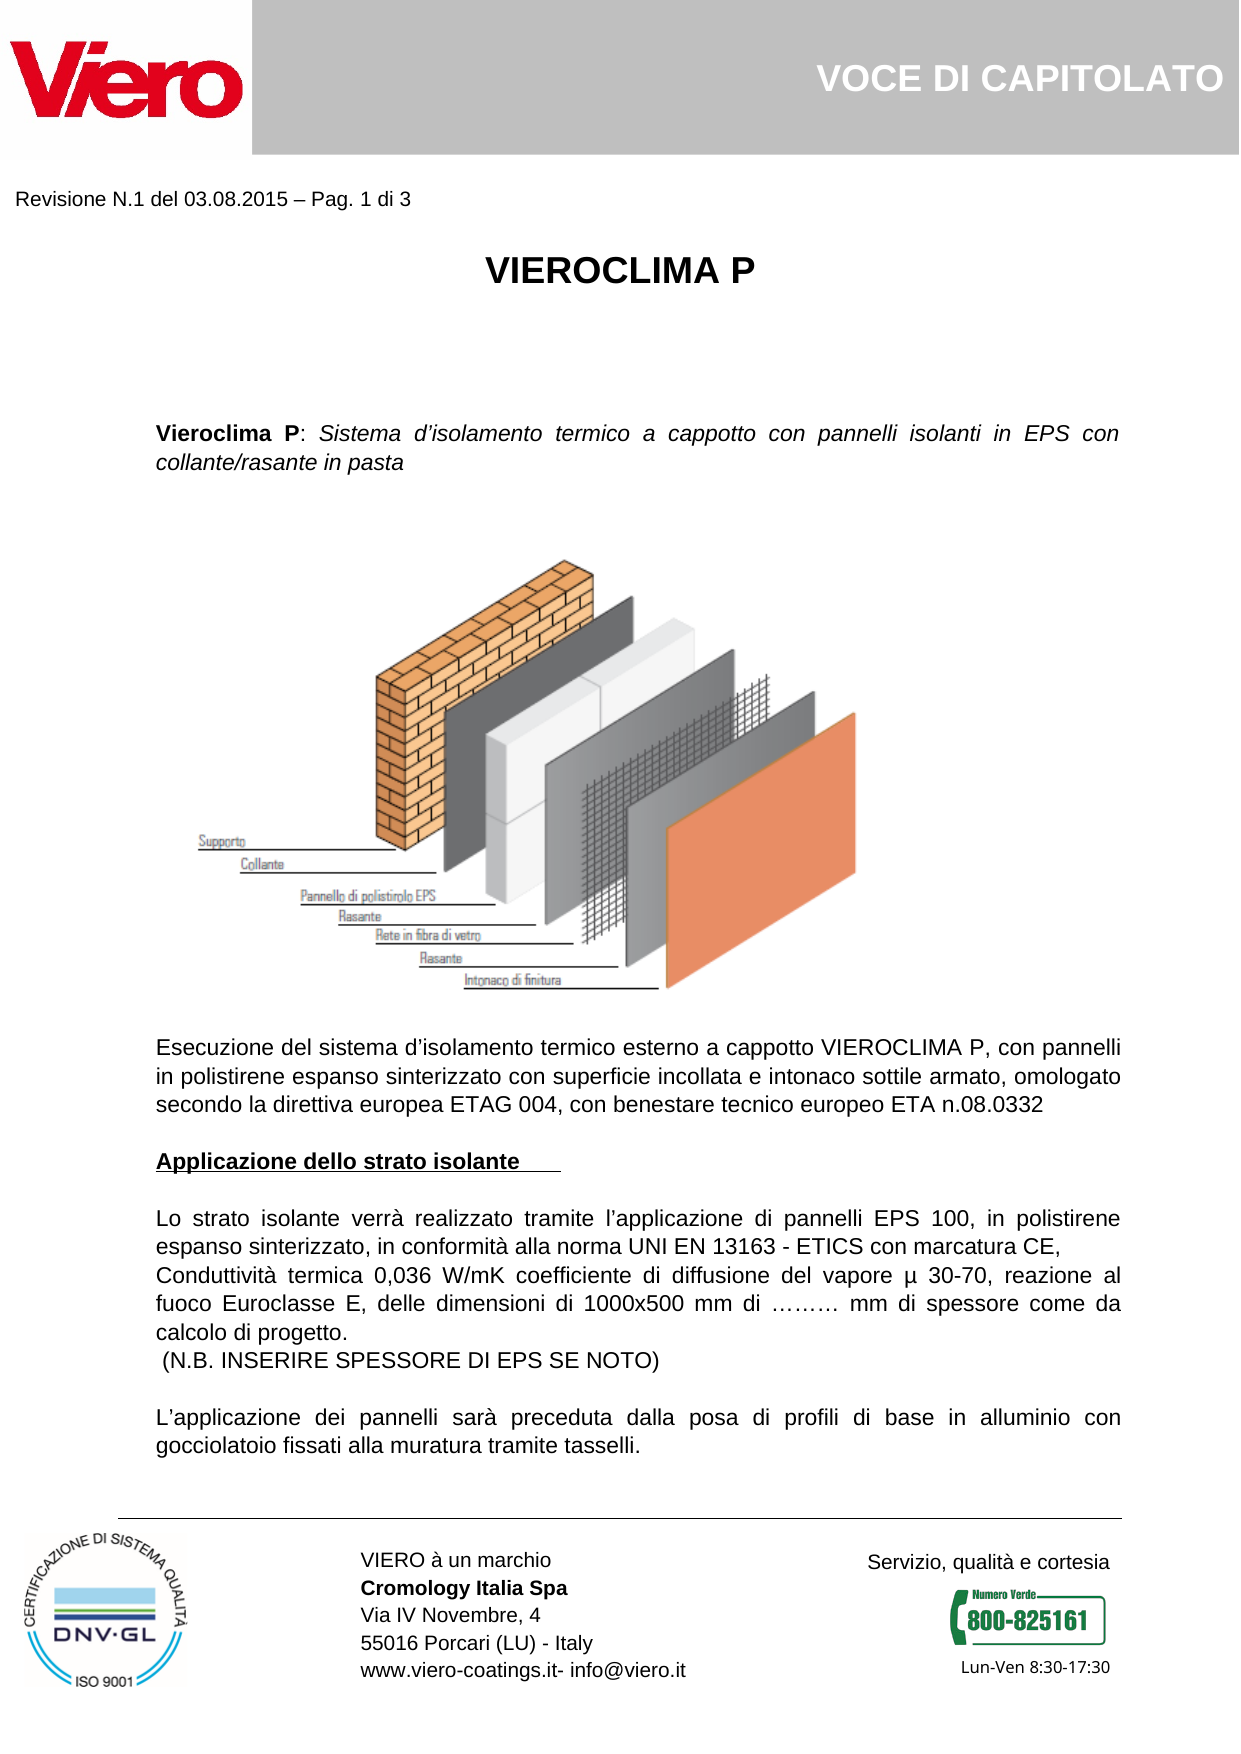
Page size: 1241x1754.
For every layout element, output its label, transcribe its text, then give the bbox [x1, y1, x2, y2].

text (N.B. INSERIRE SPESSORE DI EPS SE NOTO) [156, 1347, 1122, 1373]
text Applicazione dello strato isolante [156, 1148, 1122, 1174]
text Lo strato isolante verrà realizzato tramite l’applicazione di pannelli EPS 100, in polistirene espanso sinterizzato, in conformità alla norma UNI EN 13163 - ETICS con marcatura CE, [156, 1205, 1122, 1259]
picture [0, 0, 253, 160]
text Conduttività termica 0,036 W/mK coefficiente di diffusione del vapore µ 30-70, reazione al fuoco Euroclasse E, delle dimensioni di 1000x500 mm di ……… mm di spessore come da calcolo di progetto. [156, 1262, 1122, 1345]
picture [24, 1533, 188, 1687]
text Vieroclima P: Sistema d’isolamento termico a cappotto con pannelli isolanti in EPS con collante/rasante in pasta [156, 420, 1122, 475]
text L’applicazione dei pannelli sarà preceduta dalla posa di profili di base in alluminio con gocciolatoio fissati alla muratura tramite tasselli. [156, 1404, 1122, 1459]
picture [938, 1577, 1111, 1652]
text Esecuzione del sistema d’isolamento termico esterno a cappotto VIEROCLIMA P, con pannelli in polistirene espanso sinterizzato con superficie incollata e intonaco sottile armato, omologato secondo la direttiva europea ETAG 004, con benestare tecnico europeo ETA n.08.0332 [156, 1034, 1122, 1117]
text VIEROCLIMA P [118, 248, 1122, 291]
picture [155, 477, 893, 1004]
